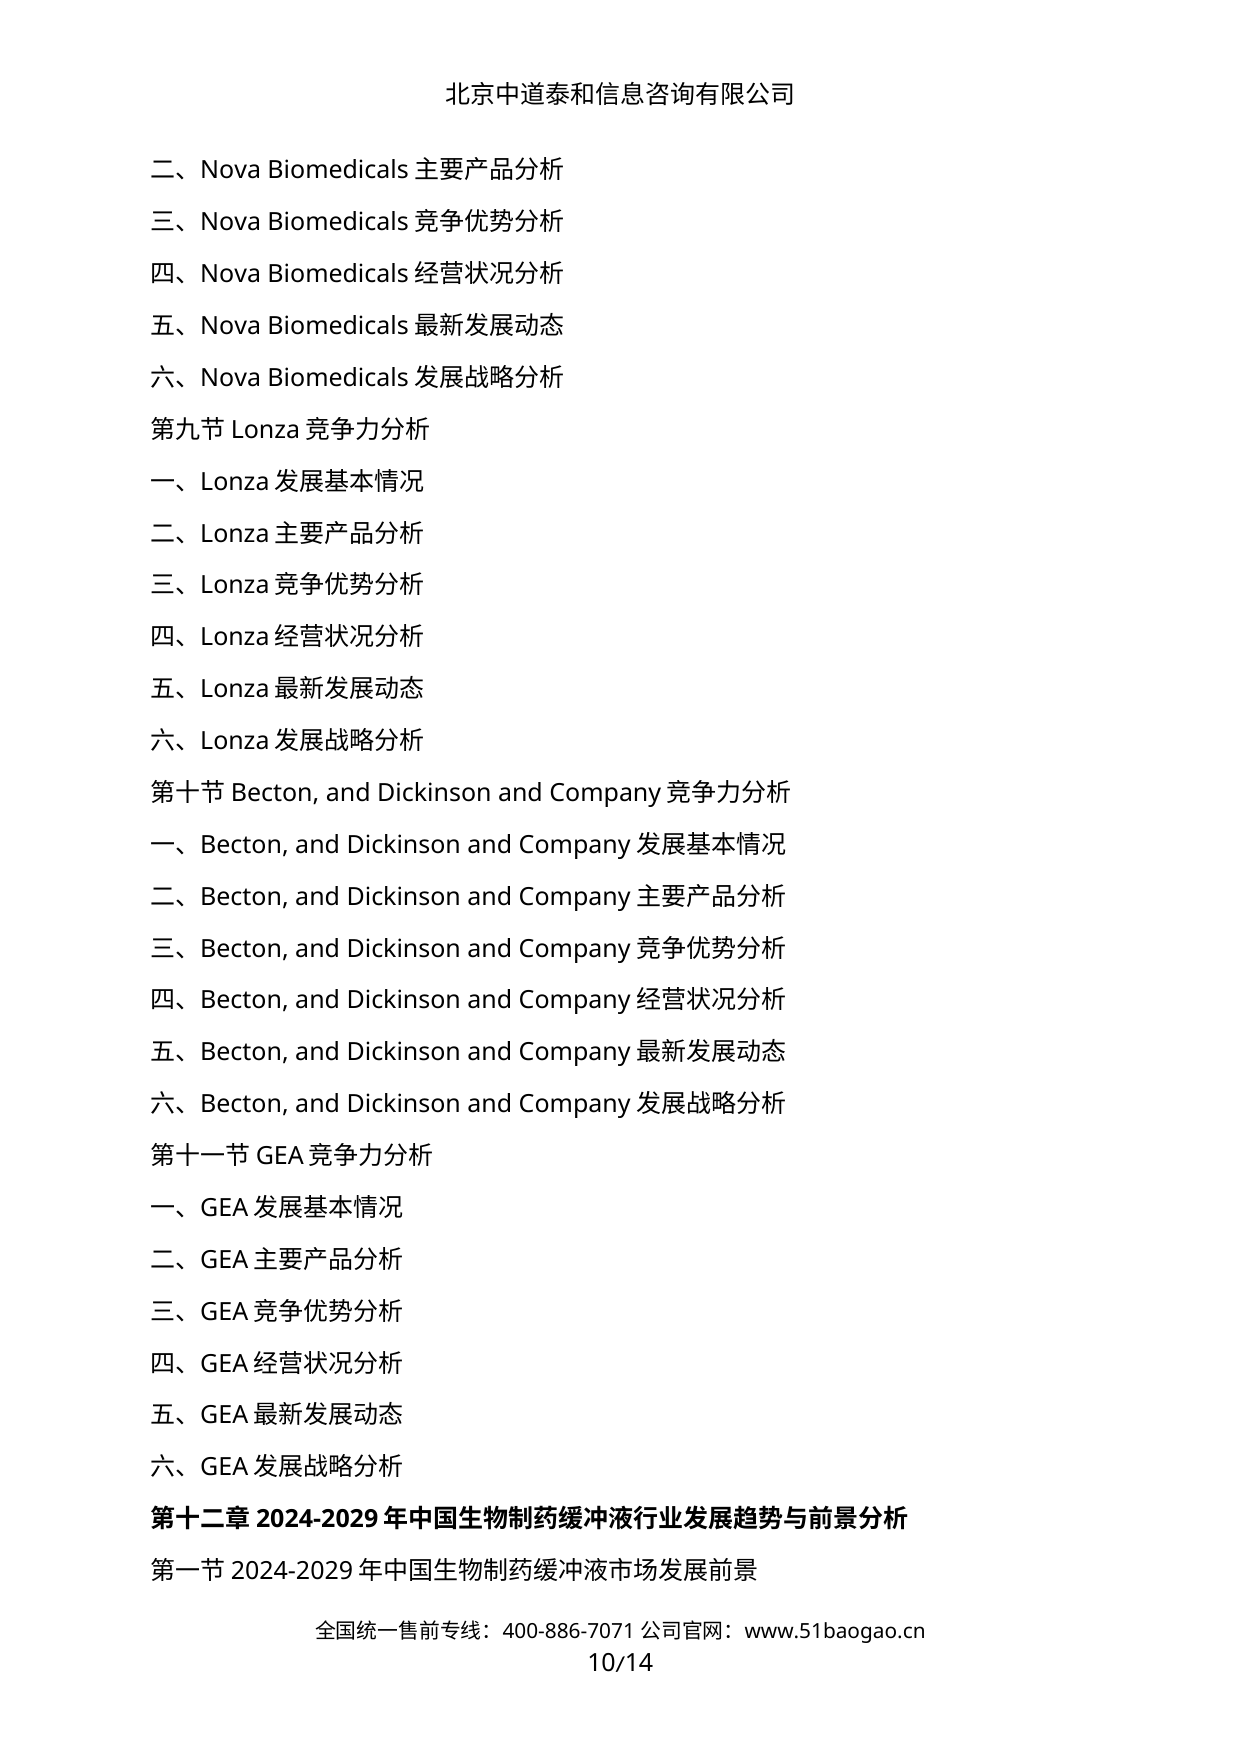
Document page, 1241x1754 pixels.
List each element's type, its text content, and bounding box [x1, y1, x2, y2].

text 六、GEA发展战略分析 [150, 1447, 1090, 1483]
text 第十二章 2024-2029年中国生物制药缓冲液行业发展趋势与前景分析 [150, 1499, 1090, 1535]
text 四、Lonza经营状况分析 [150, 617, 1090, 653]
text 五、Becton, and Dickinson and Company最新发展动态 [150, 1032, 1090, 1068]
text 五、Nova Biomedicals最新发展动态 [150, 306, 1090, 342]
text 五、Lonza最新发展动态 [150, 669, 1090, 705]
text 二、Lonza主要产品分析 [150, 513, 1090, 549]
text 三、Becton, and Dickinson and Company竞争优势分析 [150, 928, 1090, 964]
text 二、Becton, and Dickinson and Company主要产品分析 [150, 876, 1090, 912]
text 第一节 2024-2029年中国生物制药缓冲液市场发展前景 [150, 1551, 1090, 1587]
text 六、Lonza发展战略分析 [150, 721, 1090, 757]
text 四、GEA经营状况分析 [150, 1343, 1090, 1379]
text 第十节 Becton, and Dickinson and Company竞争力分析 [150, 772, 1090, 809]
text 四、Becton, and Dickinson and Company经营状况分析 [150, 980, 1090, 1016]
text 三、Nova Biomedicals竞争优势分析 [150, 202, 1090, 238]
text 四、Nova Biomedicals经营状况分析 [150, 254, 1090, 290]
text 一、GEA发展基本情况 [150, 1187, 1090, 1224]
text 六、Becton, and Dickinson and Company发展战略分析 [150, 1084, 1090, 1120]
text 一、Lonza发展基本情况 [150, 461, 1090, 497]
text 三、GEA竞争优势分析 [150, 1291, 1090, 1327]
text 第九节 Lonza竞争力分析 [150, 409, 1090, 446]
text 一、Becton, and Dickinson and Company发展基本情况 [150, 824, 1090, 861]
text 二、GEA主要产品分析 [150, 1239, 1090, 1276]
text 六、Nova Biomedicals发展战略分析 [150, 357, 1090, 394]
text 五、GEA最新发展动态 [150, 1395, 1090, 1431]
text 第十一节 GEA竞争力分析 [150, 1136, 1090, 1172]
text 三、Lonza竞争优势分析 [150, 565, 1090, 601]
text 二、Nova Biomedicals主要产品分析 [150, 150, 1090, 186]
